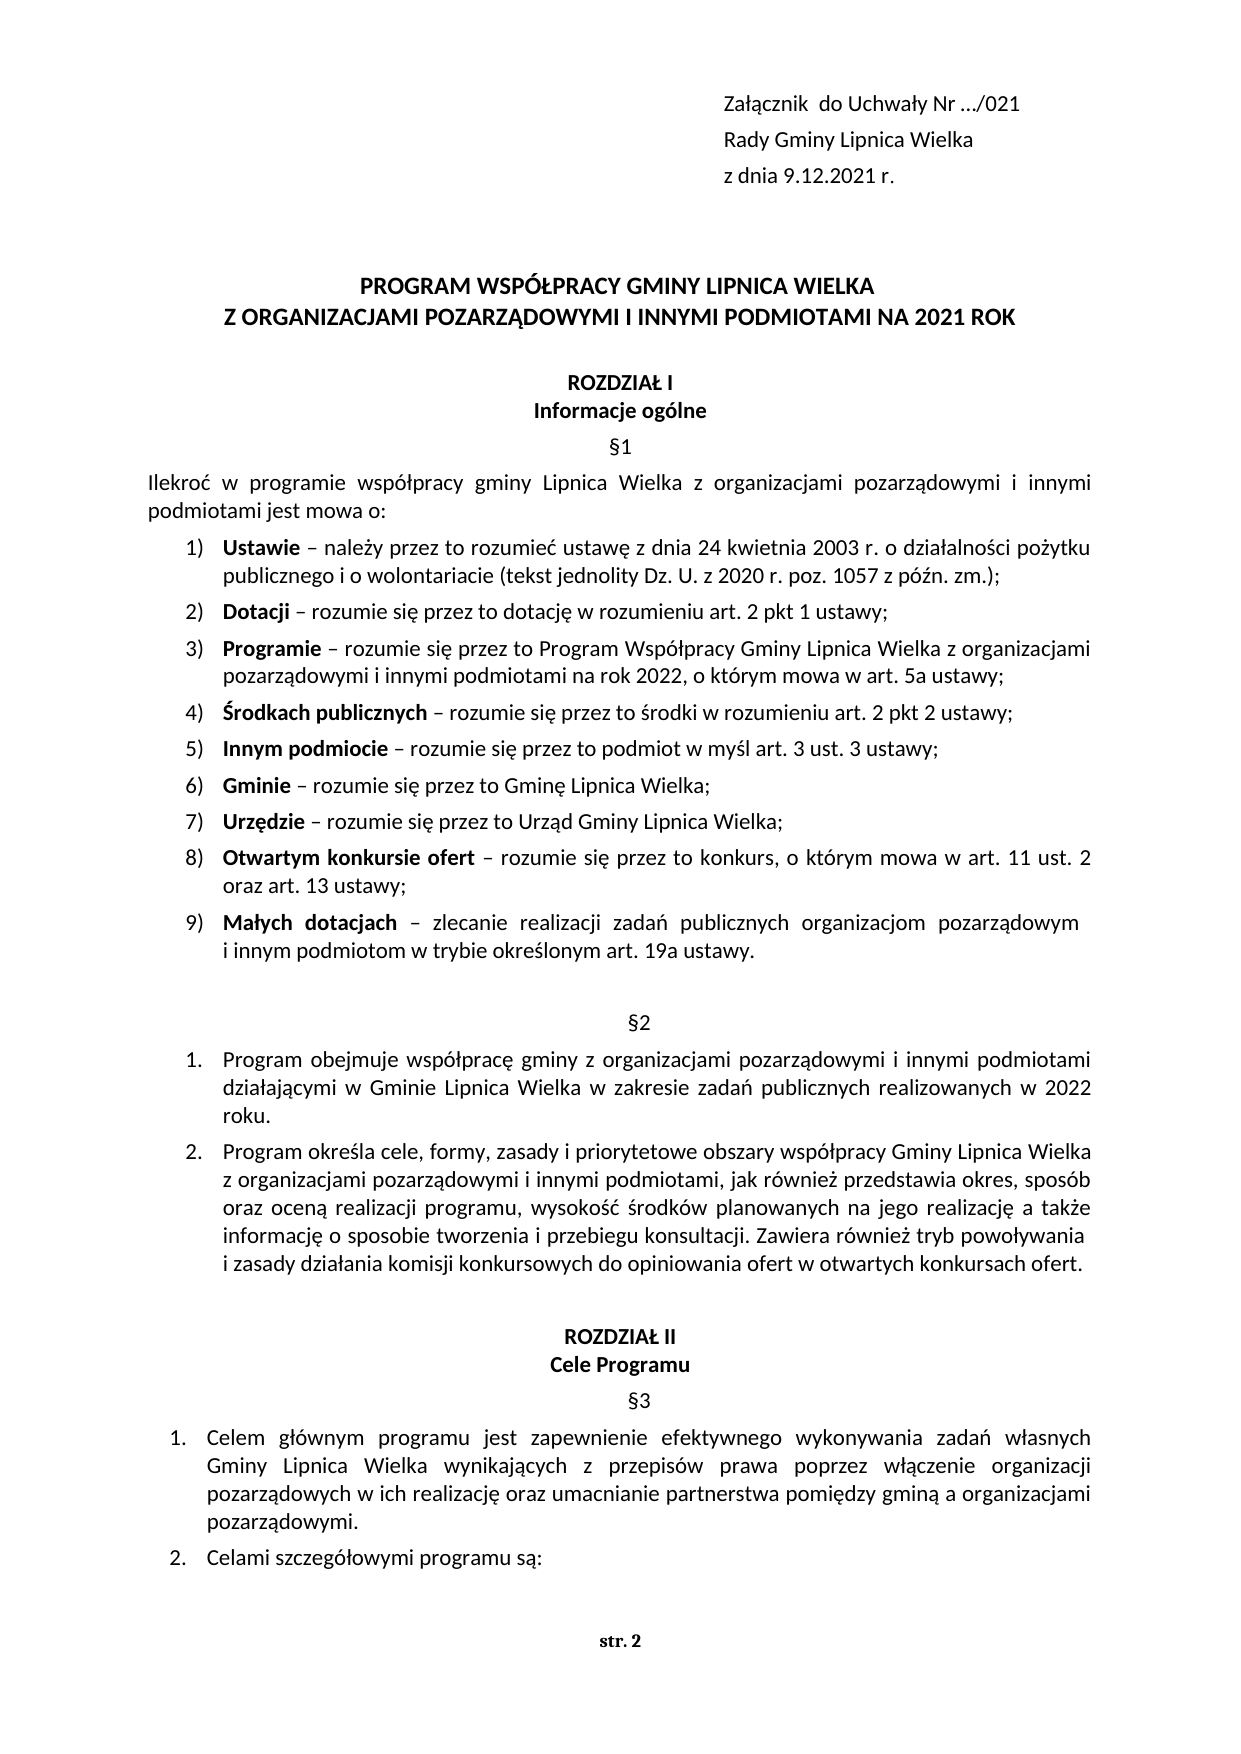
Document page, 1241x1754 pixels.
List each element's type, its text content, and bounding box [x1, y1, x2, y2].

text z dnia 9.12.2021 r. [723, 161, 1093, 189]
text Załącznik do Uchwały Nr …/021 [723, 89, 1093, 117]
text §2 [185, 1008, 1093, 1037]
text Rady Gminy Lipnica Wielka [723, 125, 1093, 153]
text ROZDZIAŁ II Cele Programu [148, 1322, 1093, 1378]
text ROZDZIAŁ I Informacje ogólne [148, 340, 1093, 424]
list Ustawie – należy przez to rozumieć ustawę z dnia 24 kwietnia 2003 r. o działalności pożytku publicznego i o wolontariacie (tekst jednolity Dz. U. z 2020 r. poz. 1057 z późn. zm.); [185, 533, 1093, 589]
list Środkach publicznych – rozumie się przez to środki w rozumieniu art. 2 pkt 2 ustawy; [185, 698, 1093, 726]
list Małych dotacjach – zlecanie realizacji zadań publicznych organizacjom pozarządowym i innym podmiotom w trybie określonym art. 19a ustawy. [185, 908, 1093, 964]
text §1 [148, 432, 1093, 460]
text PROGRAM WSPÓŁPRACY GMINY LIPNICA WIELKA Z ORGANIZACJAMI POZARZĄDOWYMI I INNYMI PODMIOTAMI NA 2021 ROK [148, 270, 1093, 331]
list Celem głównym programu jest zapewnienie efektywnego wykonywania zadań własnych Gminy Lipnica Wielka wynikających z przepisów prawa poprzez włączenie organizacji pozarządowych w ich realizację oraz umacnianie partnerstwa pomiędzy gminą a organizacjami pozarządowymi. [169, 1423, 1093, 1535]
list Programie – rozumie się przez to Program Współpracy Gminy Lipnica Wielka z organizacjami pozarządowymi i innymi podmiotami na rok 2022, o którym mowa w art. 5a ustawy; [185, 634, 1093, 690]
list Celami szczegółowymi programu są: [169, 1543, 1093, 1571]
list Otwartym konkursie ofert – rozumie się przez to konkurs, o którym mowa w art. 11 ust. 2 oraz art. 13 ustawy; [185, 843, 1093, 899]
list Gminie – rozumie się przez to Gminę Lipnica Wielka; [185, 771, 1093, 799]
list Program obejmuje współpracę gminy z organizacjami pozarządowymi i innymi podmiotami działającymi w Gminie Lipnica Wielka w zakresie zadań publicznych realizowanych w 2022 roku. [185, 1045, 1093, 1129]
text §3 [185, 1386, 1093, 1414]
list Dotacji – rozumie się przez to dotację w rozumieniu art. 2 pkt 1 ustawy; [185, 597, 1093, 625]
list Urzędzie – rozumie się przez to Urząd Gminy Lipnica Wielka; [185, 807, 1093, 835]
list Program określa cele, formy, zasady i priorytetowe obszary współpracy Gminy Lipnica Wielka z organizacjami pozarządowymi i innymi podmiotami, jak również przedstawia okres, sposób oraz oceną realizacji programu, wysokość środków planowanych na jego realizację a także informację o sposobie tworzenia i przebiegu konsultacji. Zawiera również tryb powoływania i zasady działania komisji konkursowych do opiniowania ofert w otwartych konkursach ofert. [185, 1137, 1093, 1277]
text Ilekroć w programie współpracy gminy Lipnica Wielka z organizacjami pozarządowymi i innymi podmiotami jest mowa o: [148, 468, 1093, 524]
list Innym podmiocie – rozumie się przez to podmiot w myśl art. 3 ust. 3 ustawy; [185, 734, 1093, 762]
